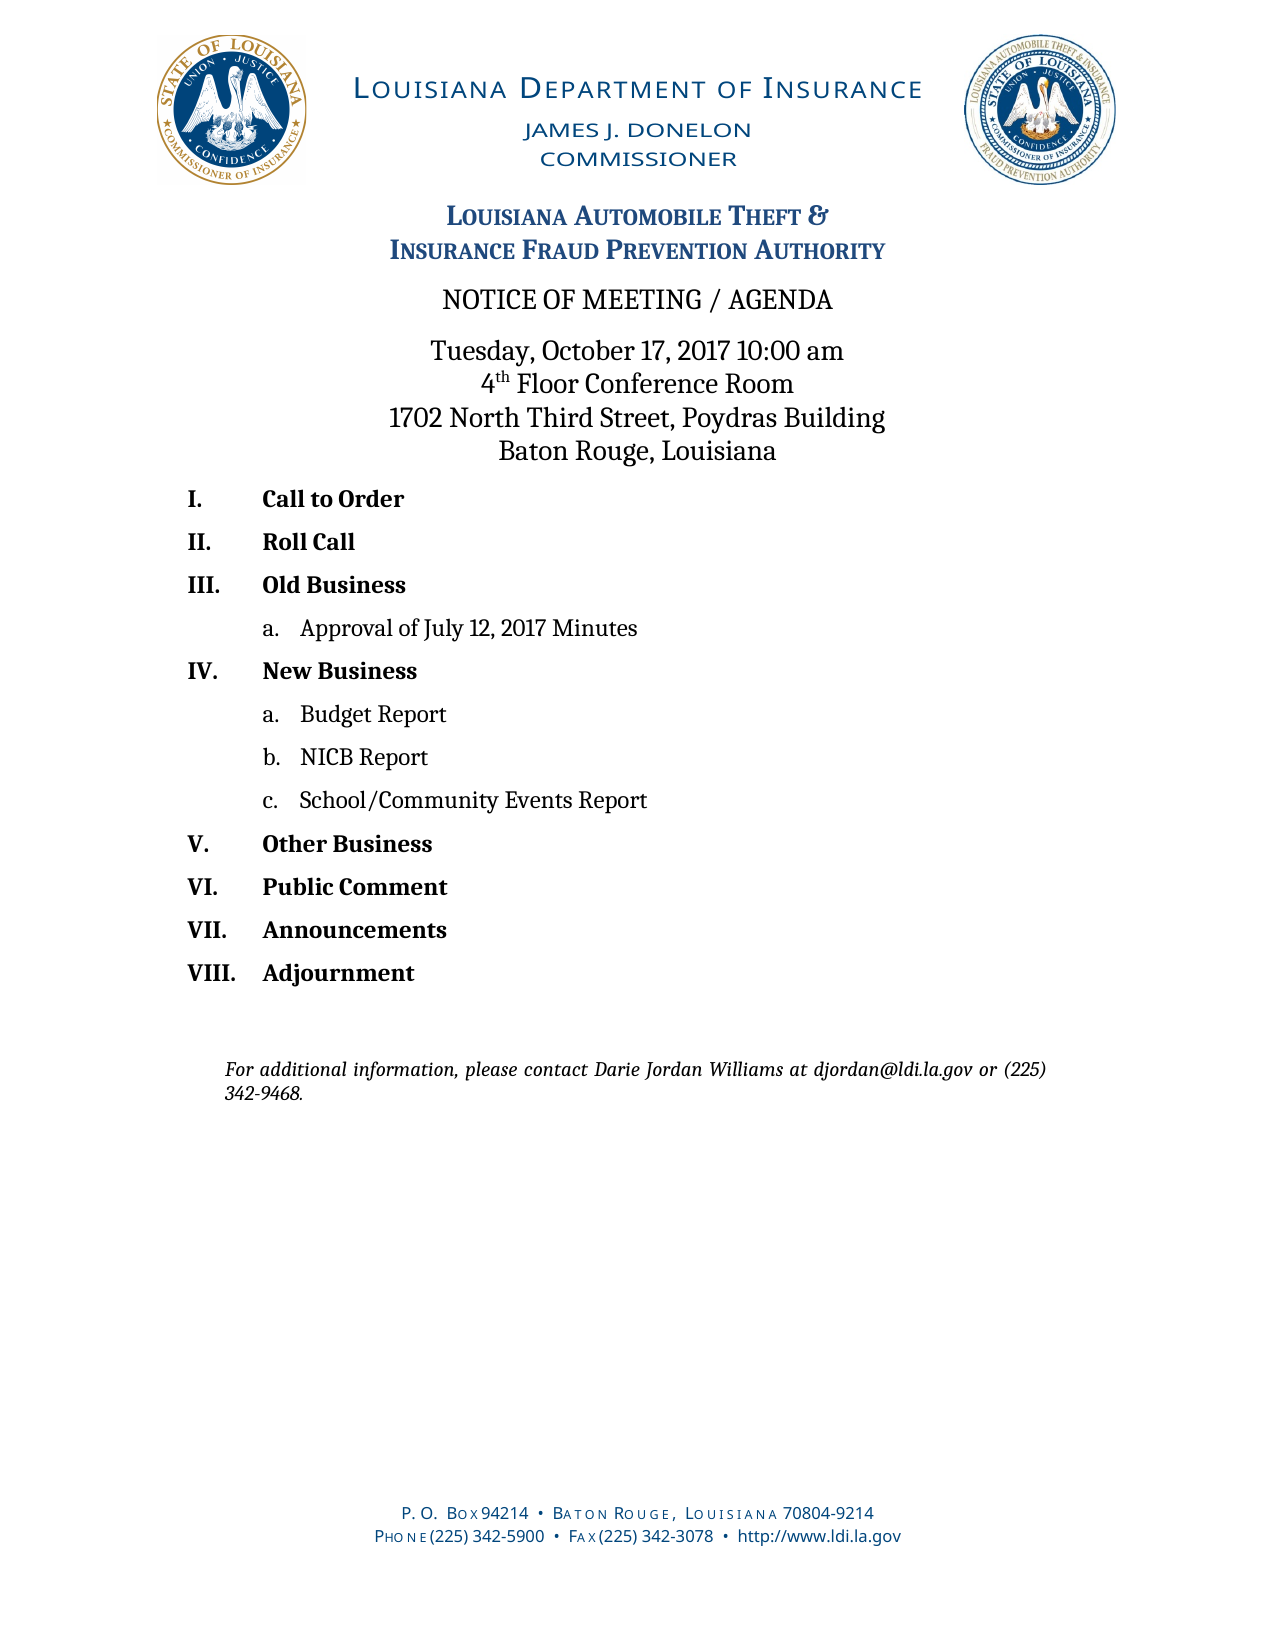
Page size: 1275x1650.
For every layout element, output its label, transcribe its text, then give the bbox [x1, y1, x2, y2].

list NICB Report [262, 743, 1125, 772]
subtitle Louisiana Automobile Theft & [150, 199, 1125, 233]
text Baton Rouge, Louisiana [150, 434, 1125, 468]
text Tuesday, October 17, 2017 10:00 am [150, 334, 1125, 367]
text 4th Floor Conference Room [150, 367, 1125, 401]
list Budget Report [262, 700, 1125, 729]
picture [964, 34, 1116, 185]
list New Business [187, 657, 1125, 686]
text For additional information, please contact Darie Jordan Williams at djordan@ldi.la.gov or (225) 342-9468. [225, 1057, 1050, 1105]
list Roll Call [187, 528, 1125, 556]
picture [157, 35, 307, 185]
list School/Community Events Report [262, 786, 1125, 815]
subtitle Insurance Fraud Prevention Authority [150, 233, 1125, 267]
list Announcements [187, 916, 1125, 944]
list Public Comment [187, 873, 1125, 901]
text NOTICE OF MEETING / AGENDA [150, 283, 1125, 317]
list Approval of July 12, 2017 Minutes [262, 614, 1125, 643]
text 1702 North Third Street, Poydras Building [150, 401, 1125, 434]
list Adjournment [187, 959, 1125, 988]
list Call to Order [187, 484, 1125, 513]
list Other Business [187, 829, 1125, 858]
list Old Business [187, 571, 1125, 599]
